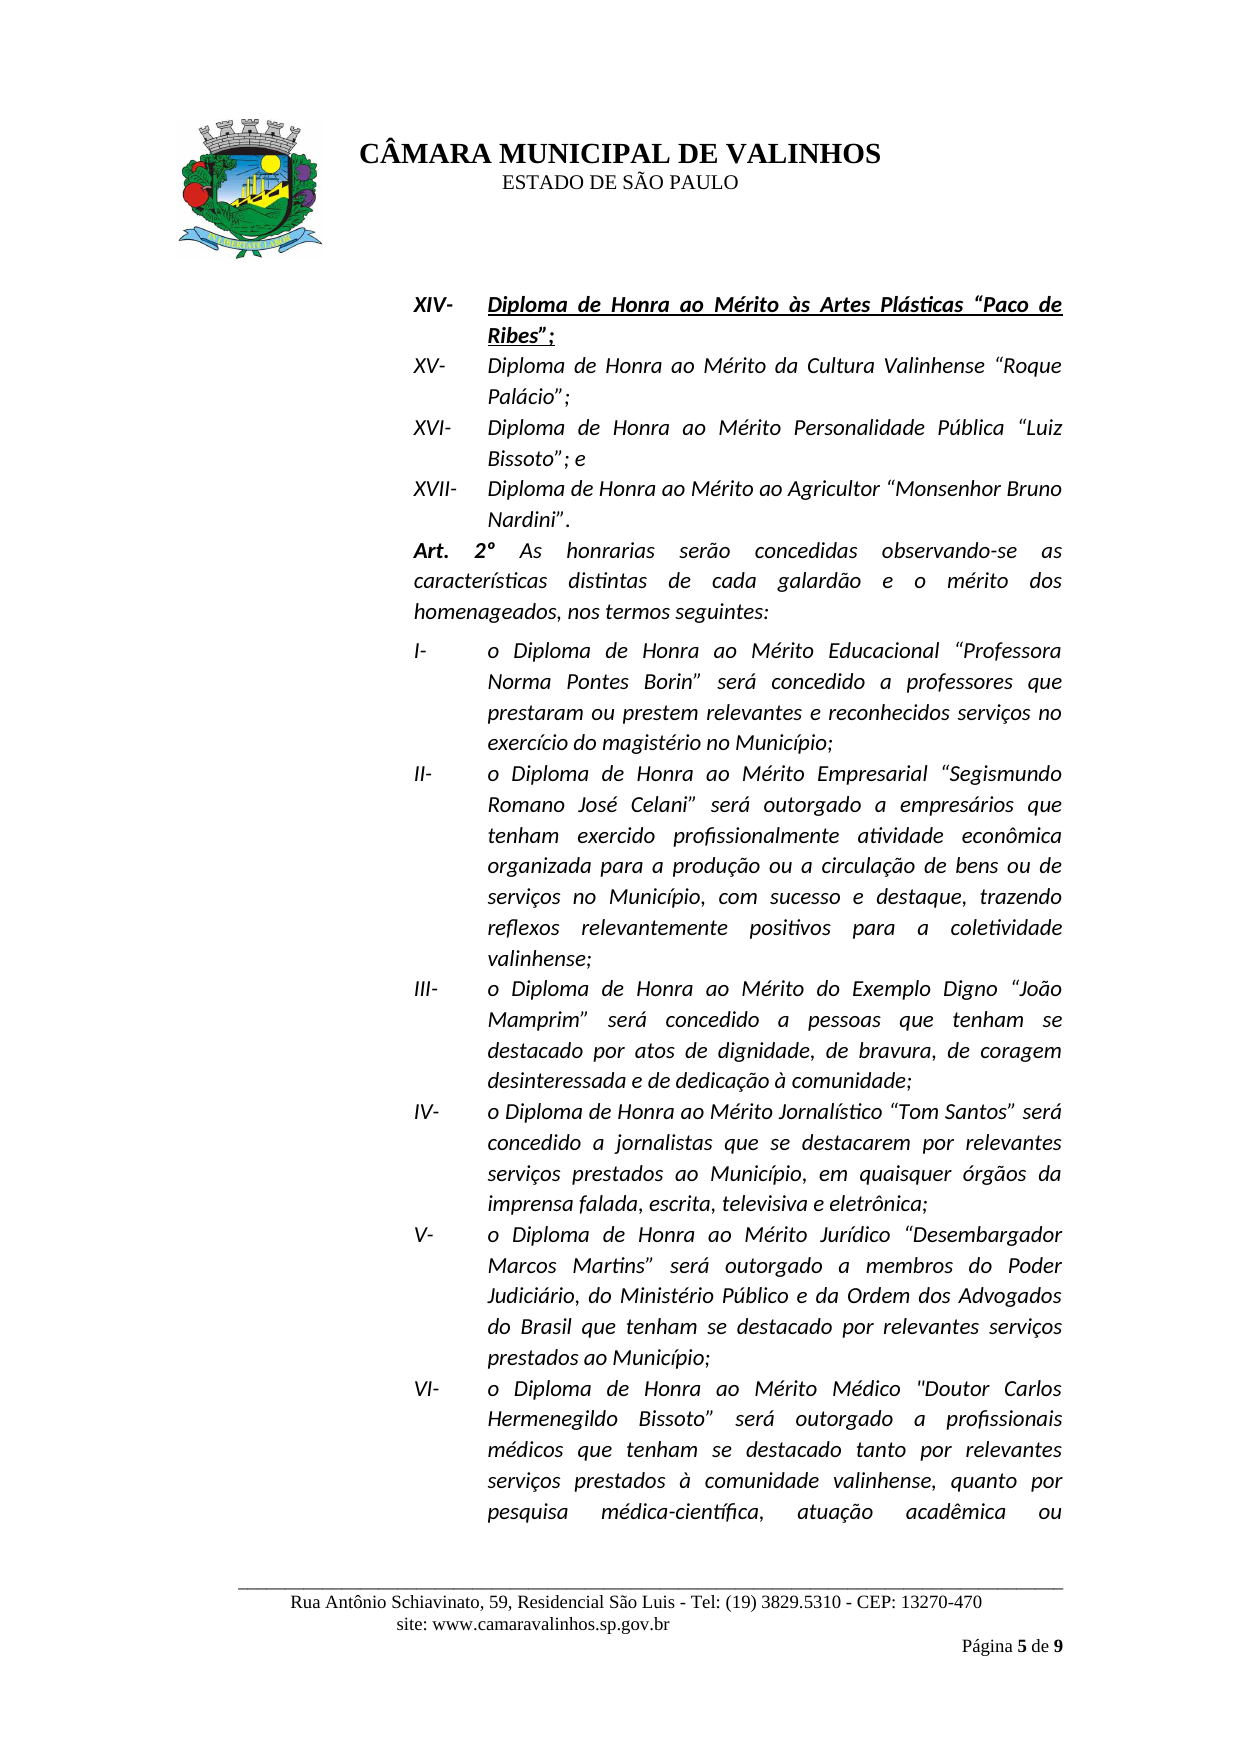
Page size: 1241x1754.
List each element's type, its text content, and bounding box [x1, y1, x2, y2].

text XVII- Diploma de Honra ao Mérito ao Agricultor “Monsenhor Bruno Nardini”. [413, 474, 1063, 533]
text II- o Diploma de Honra ao Mérito Empresarial “Segismundo Romano José Celani” será outorgado a empresários que tenham exercido profissionalmente atividade econômica organizada para a produção ou a circulação de bens ou de serviços no Município, com sucesso e destaque, trazendo reflexos relevantemente positivos para a coletividade valinhense; [413, 759, 1063, 972]
picture [178, 119, 323, 259]
text XIV- Diploma de Honra ao Mérito às Artes Plásticas “Paco de Ribes”; [413, 290, 1063, 349]
text Art. 2º As honrarias serão concedidas observando-se as características distintas de cada galardão e o mérito dos homenageados, nos termos seguintes: [413, 536, 1063, 625]
text V- o Diploma de Honra ao Mérito Jurídico “Desembargador Marcos Martins” será outorgado a membros do Poder Judiciário, do Ministério Público e da Ordem dos Advogados do Brasil que tenham se destacado por relevantes serviços prestados ao Município; [413, 1220, 1063, 1371]
text IV- o Diploma de Honra ao Mérito Jornalístico “Tom Santos” será concedido a jornalistas que se destacarem por relevantes serviços prestados ao Município, em quaisquer órgãos da imprensa falada, escrita, televisiva e eletrônica; [413, 1097, 1063, 1217]
text XVI- Diploma de Honra ao Mérito Personalidade Pública “Luiz Bissoto”; e [413, 413, 1063, 472]
text I- o Diploma de Honra ao Mérito Educacional “Professora Norma Pontes Borin” será concedido a professores que prestaram ou prestem relevantes e reconhecidos serviços no exercício do magistério no Município; [413, 636, 1063, 757]
text XV- Diploma de Honra ao Mérito da Cultura Valinhense “Roque Palácio”; [413, 351, 1063, 410]
text III- o Diploma de Honra ao Mérito do Exemplo Digno “João Mamprim” será concedido a pessoas que tenham se destacado por atos de dignidade, de bravura, de coragem desinteressada e de dedicação à comunidade; [413, 974, 1063, 1094]
